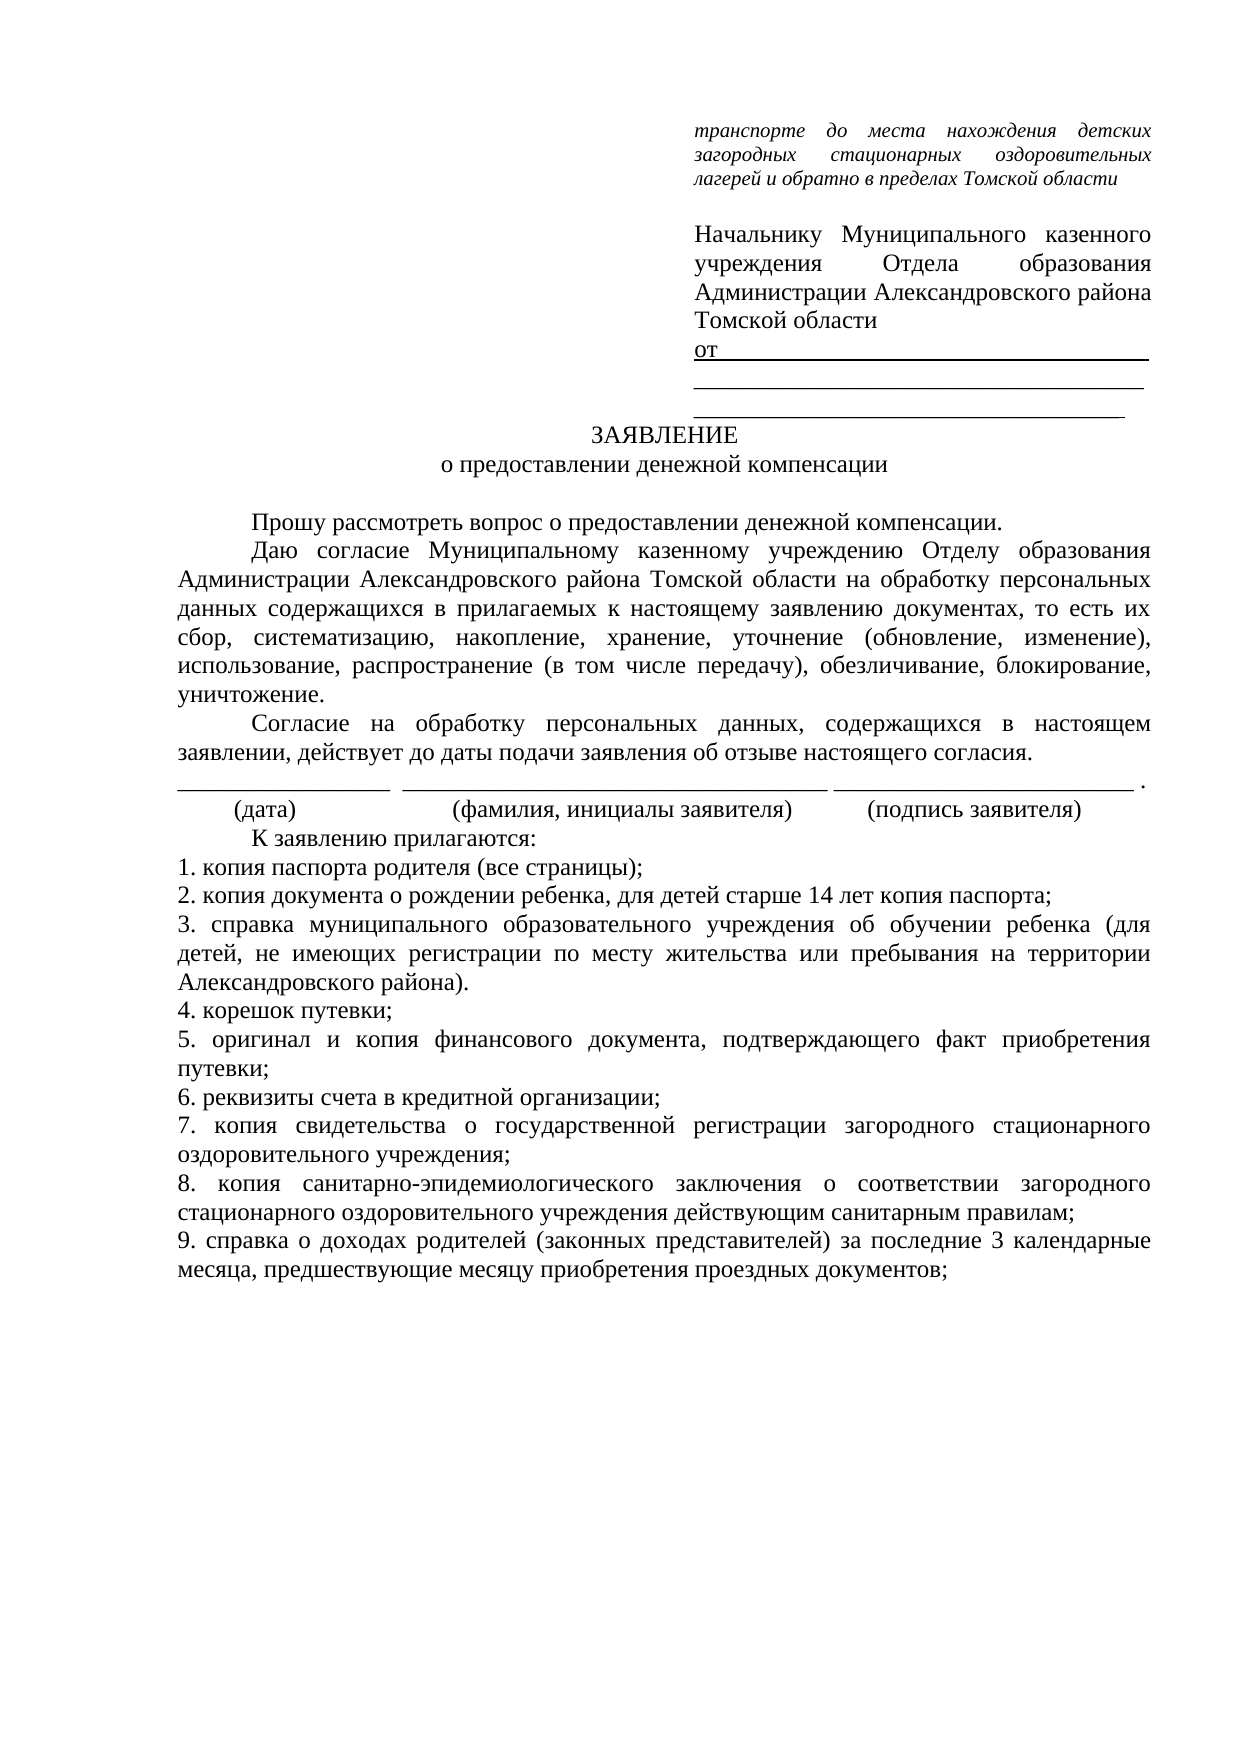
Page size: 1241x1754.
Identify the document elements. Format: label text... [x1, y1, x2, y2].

text Прошу рассмотреть вопрос о предоставлении денежной компенсации. [177, 507, 1152, 535]
text 5. оригинал и копия финансового документа, подтверждающего факт приобретения путевки; [177, 1024, 1152, 1082]
text 6. реквизиты счета в кредитной организации; [177, 1082, 1152, 1110]
text Начальнику Муниципального казенного учреждения Отдела образования Администрации Александровского района Томской области [694, 219, 1152, 334]
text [694, 118, 1152, 190]
text 7. копия свидетельства о государственной регистрации загородного стационарного оздоровительного учреждения; [177, 1110, 1152, 1168]
text К заявлению прилагаются: [177, 823, 1152, 852]
text от__________________________________ [694, 334, 1152, 363]
text ЗАЯВЛЕНИЕ [177, 420, 1152, 449]
text 9. справка о доходах родителей (законных представителей) за последние 3 календарные месяца, предшествующие месяцу приобретения проездных документов; [177, 1225, 1152, 1283]
text _________________ __________________________________ ________________________ . [177, 765, 1152, 794]
text Даю согласие Муниципальному казенному учреждению Отделу образования Администрации Александровского района Томской области на обработку персональных данных содержащихся в прилагаемых к настоящему заявлению документах, то есть их сбор, систематизацию, накопление, хранение, уточнение (обновление, изменение), использование, распространение (в том числе передачу), обезличивание, блокирование, уничтожение. [177, 535, 1152, 708]
text (дата) (фамилия, инициалы заявителя) (подпись заявителя) [177, 794, 1152, 823]
text ______________________________________________________________________ [693, 363, 1152, 420]
text 3. справка муниципального образовательного учреждения об обучении ребенка (для детей, не имеющих регистрации по месту жительства или пребывания на территории Александровского района). [177, 909, 1152, 995]
text о предоставлении денежной компенсации [177, 449, 1152, 478]
text 4. корешок путевки; [177, 995, 1152, 1024]
text 1. копия паспорта родителя (все страницы); [177, 852, 1152, 880]
text Согласие на обработку персональных данных, содержащихся в настоящем заявлении, действует до даты подачи заявления об отзыве настоящего согласия. [177, 708, 1152, 765]
text 8. копия санитарно-эпидемиологического заключения о соответствии загородного стационарного оздоровительного учреждения действующим санитарным правилам; [177, 1168, 1152, 1225]
text 2. копия документа о рождении ребенка, для детей старше 14 лет копия паспорта; [177, 880, 1152, 909]
